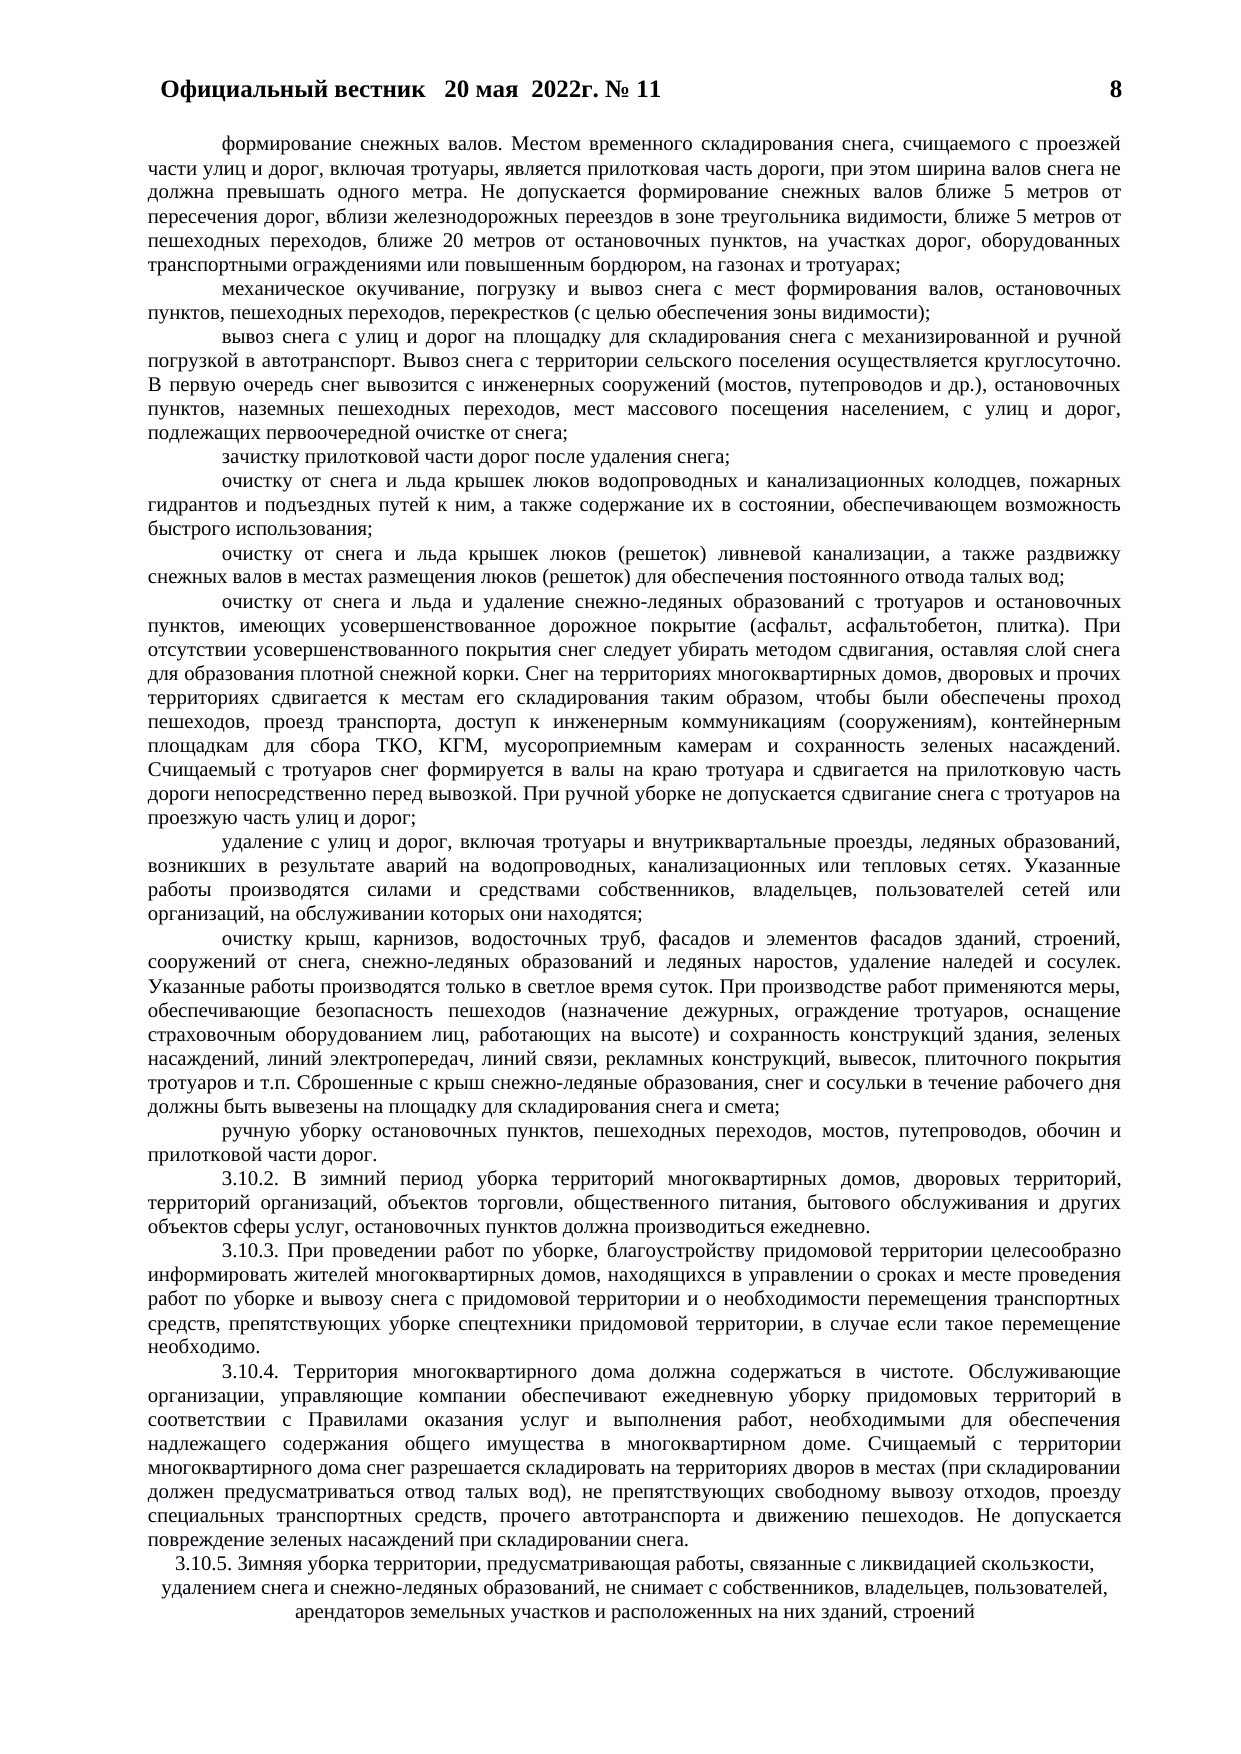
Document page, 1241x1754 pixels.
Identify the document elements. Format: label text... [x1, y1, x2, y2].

text удаление с улиц и дорог, включая тротуары и внутриквартальные проезды, ледяных образований, возникших в результате аварий на водопроводных, канализационных или тепловых сетях. Указанные работы производятся силами и средствами собственников, владельцев, пользователей сетей или организаций, на обслуживании которых они находятся; [148, 829, 1122, 925]
text очистку от снега и льда и удаление снежно-ледяных образований с тротуаров и остановочных пунктов, имеющих усовершенствованное дорожное покрытие (асфальт, асфальтобетон, плитка). При отсутствии усовершенствованного покрытия снег следует убирать методом сдвигания, оставляя слой снега для образования плотной снежной корки. Снег на территориях многоквартирных домов, дворовых и прочих территориях сдвигается к местам его складирования таким образом, чтобы были обеспечены проход пешеходов, проезд транспорта, доступ к инженерным коммуникациям (сооружениям), контейнерным площадкам для сбора ТКО, КГМ, мусороприемным камерам и сохранность зеленых насаждений. Счищаемый с тротуаров снег формируется в валы на краю тротуара и сдвигается на прилотковую часть дороги непосредственно перед вывозкой. При ручной уборке не допускается сдвигание снега с тротуаров на проезжую часть улиц и дорог; [148, 588, 1122, 829]
text 3.10.4. Территория многоквартирного дома должна содержаться в чистоте. Обслуживающие организации, управляющие компании обеспечивают ежедневную уборку придомовых территорий в соответствии с Правилами оказания услуг и выполнения работ, необходимыми для обеспечения надлежащего содержания общего имущества в многоквартирном доме. Счищаемый с территории многоквартирного дома снег разрешается складировать на территориях дворов в местах (при складировании должен предусматриваться отвод талых вод), не препятствующих свободному вывозу отходов, проезду специальных транспортных средств, прочего автотранспорта и движению пешеходов. Не допускается повреждение зеленых насаждений при складировании снега. [148, 1358, 1122, 1551]
text ручную уборку остановочных пунктов, пешеходных переходов, мостов, путепроводов, обочин и прилотковой части дорог. [148, 1118, 1122, 1166]
text очистку крыш, карнизов, водосточных труб, фасадов и элементов фасадов зданий, строений, сооружений от снега, снежно-ледяных образований и ледяных наростов, удаление наледей и сосулек. Указанные работы производятся только в светлое время суток. При производстве работ применяются меры, обеспечивающие безопасность пешеходов (назначение дежурных, ограждение тротуаров, оснащение страховочным оборудованием лиц, работающих на высоте) и сохранность конструкций здания, зеленых насаждений, линий электропередач, линий связи, рекламных конструкций, вывесок, плиточного покрытия тротуаров и т.п. Сброшенные с крыш снежно-ледяные образования, снег и сосульки в течение рабочего дня должны быть вывезены на площадку для складирования снега и смета; [148, 925, 1122, 1118]
text механическое окучивание, погрузку и вывоз снега с мест формирования валов, остановочных пунктов, пешеходных переходов, перекрестков (с целью обеспечения зоны видимости); [148, 276, 1122, 324]
text очистку от снега и льда крышек люков водопроводных и канализационных колодцев, пожарных гидрантов и подъездных путей к ним, а также содержание их в состоянии, обеспечивающем возможность быстрого использования; [148, 468, 1122, 540]
text 3.10.2. В зимний период уборка территорий многоквартирных домов, дворовых территорий, территорий организаций, объектов торговли, общественного питания, бытового обслуживания и других объектов сферы услуг, остановочных пунктов должна производиться ежедневно. [148, 1166, 1122, 1238]
text зачистку прилотковой части дорог после удаления снега; [148, 444, 1122, 468]
text формирование снежных валов. Местом временного складирования снега, счищаемого с проезжей части улиц и дорог, включая тротуары, является прилотковая часть дороги, при этом ширина валов снега не должна превышать одного метра. Не допускается формирование снежных валов ближе 5 метров от пересечения дорог, вблизи железнодорожных переездов в зоне треугольника видимости, ближе 5 метров от пешеходных переходов, ближе 20 метров от остановочных пунктов, на участках дорог, оборудованных транспортными ограждениями или повышенным бордюром, на газонах и тротуарах; [148, 131, 1122, 276]
text вывоз снега с улиц и дорог на площадку для складирования снега с механизированной и ручной погрузкой в автотранспорт. Вывоз снега с территории сельского поселения осуществляется круглосуточно. В первую очередь снег вывозится с инженерных сооружений (мостов, путепроводов и др.), остановочных пунктов, наземных пешеходных переходов, мест массового посещения населением, с улиц и дорог, подлежащих первоочередной очистке от снега; [148, 324, 1122, 444]
text 3.10.3. При проведении работ по уборке, благоустройству придомовой территории целесообразно информировать жителей многоквартирных домов, находящихся в управлении о сроках и месте проведения работ по уборке и вывозу снега с придомовой территории и о необходимости перемещения транспортных средств, препятствующих уборке спецтехники придомовой территории, в случае если такое перемещение необходимо. [148, 1238, 1122, 1358]
text очистку от снега и льда крышек люков (решеток) ливневой канализации, а также раздвижку снежных валов в местах размещения люков (решеток) для обеспечения постоянного отвода талых вод; [148, 540, 1122, 588]
text 3.10.5. Зимняя уборка территории, предусматривающая работы, связанные с ликвидацией скользкости, удалением снега и снежно-ледяных образований, не снимает с собственников, владельцев, пользователей, арендаторов земельных участков и расположенных на них зданий, строений [148, 1551, 1122, 1623]
